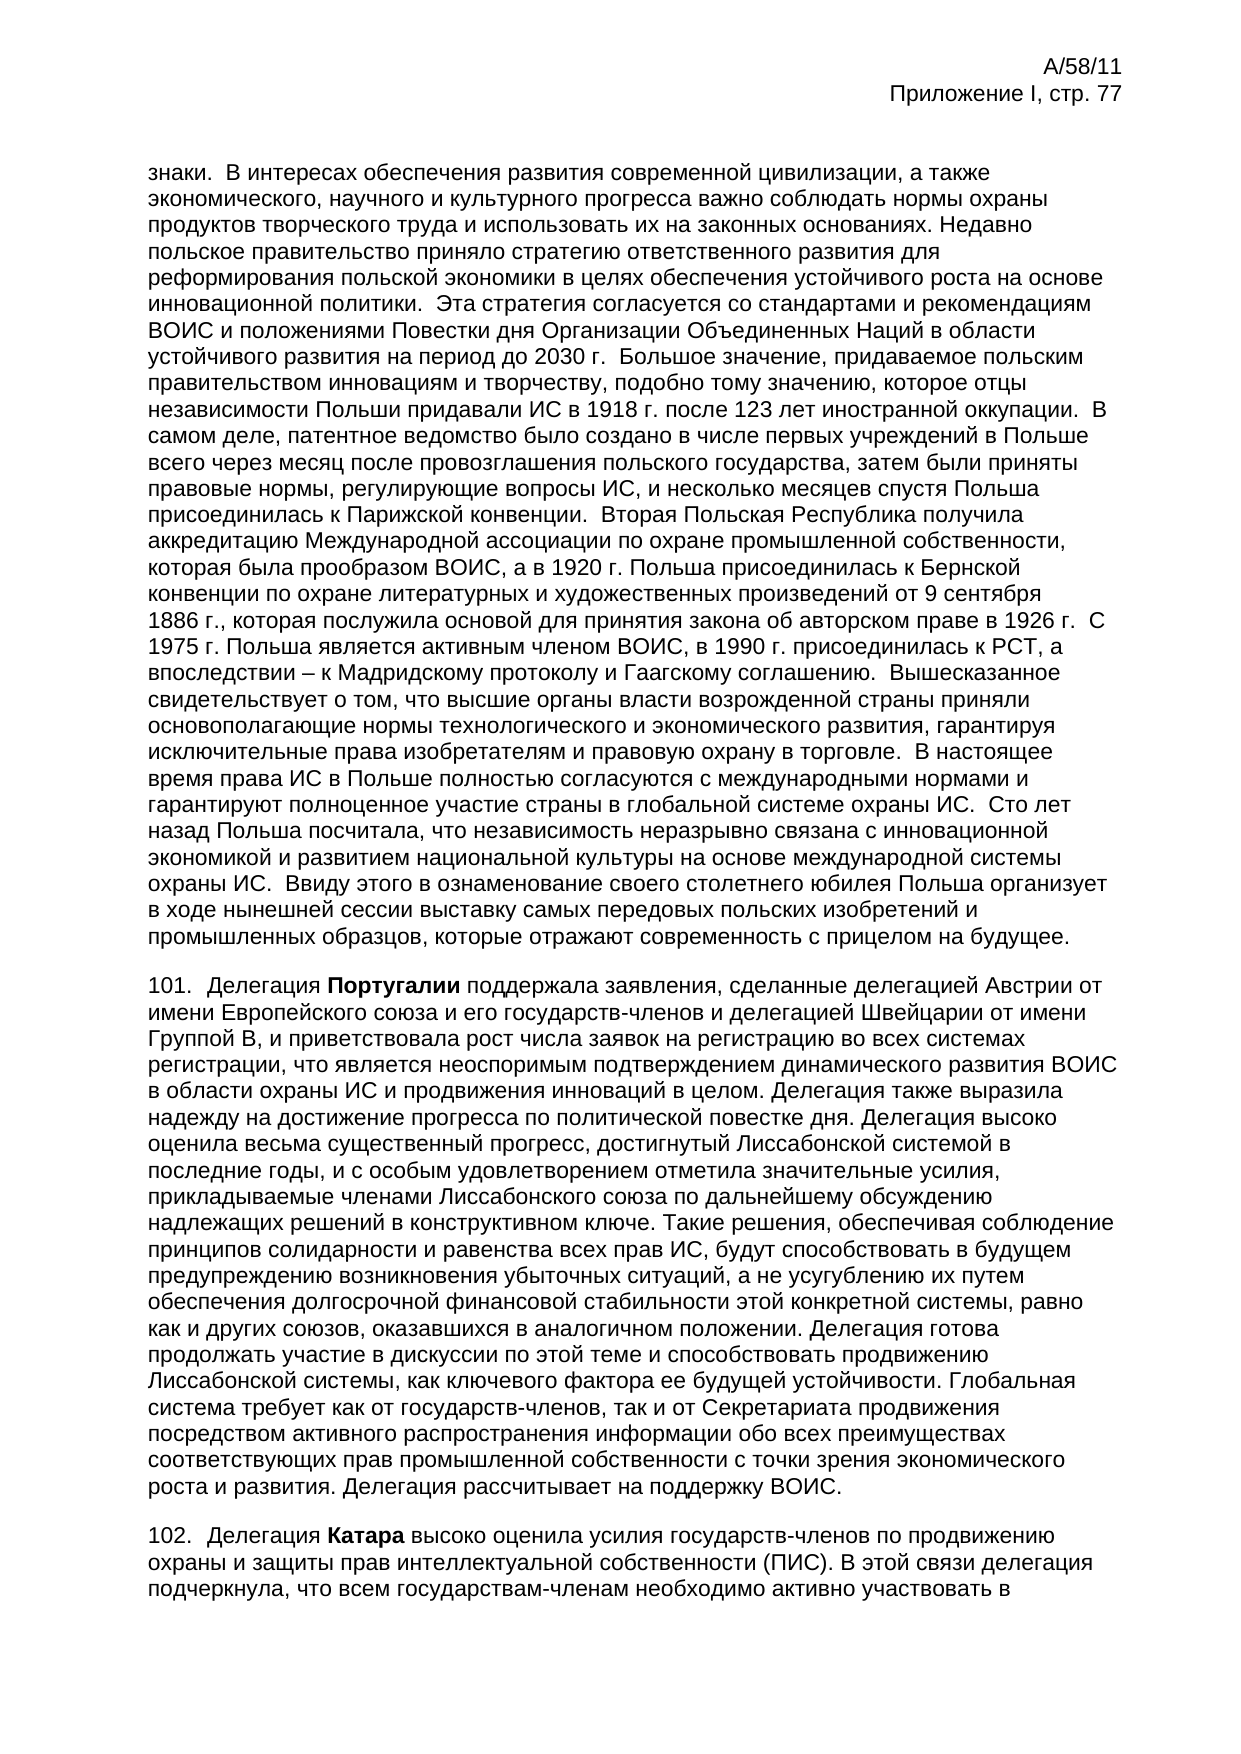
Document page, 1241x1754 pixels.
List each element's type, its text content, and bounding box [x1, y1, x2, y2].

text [148, 1522, 1122, 1601]
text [148, 158, 1122, 949]
text Делегация Португалии поддержала заявления, сделанные делегацией Австрии от имени Европейского союза и его государств-членов и делегацией Швейцарии от имени Группой B, и приветствовала рост числа заявок на регистрацию во всех системах регистрации, что является неоспоримым подтверждением динамического развития ВОИС в области охраны ИС и продвижения инноваций в целом. Делегация также выразила надежду на достижение прогресса по политической повестке дня. Делегация высоко оценила весьма существенный прогресс, достигнутый Лиссабонской системой в последние годы, и с особым удовлетворением отметила значительные усилия, прикладываемые членами Лиссабонского союза по дальнейшему обсуждению надлежащих решений в конструктивном ключе. Такие решения, обеспечивая соблюдение принципов солидарности и равенства всех прав ИС, будут способствовать в будущем предупреждению возникновения убыточных ситуаций, а не усугублению их путем обеспечения долгосрочной финансовой стабильности этой конкретной системы, равно как и других союзов, оказавшихся в аналогичном положении. Делегация готова продолжать участие в дискуссии по этой теме и способствовать продвижению Лиссабонской системы, как ключевого фактора ее будущей устойчивости. Глобальная система требует как от государств-членов, так и от Секретариата продвижения посредством активного распространения информации обо всех преимуществах соответствующих прав промышленной собственности с точки зрения экономического роста и развития. Делегация рассчитывает на поддержку ВОИС. [148, 972, 1122, 1499]
